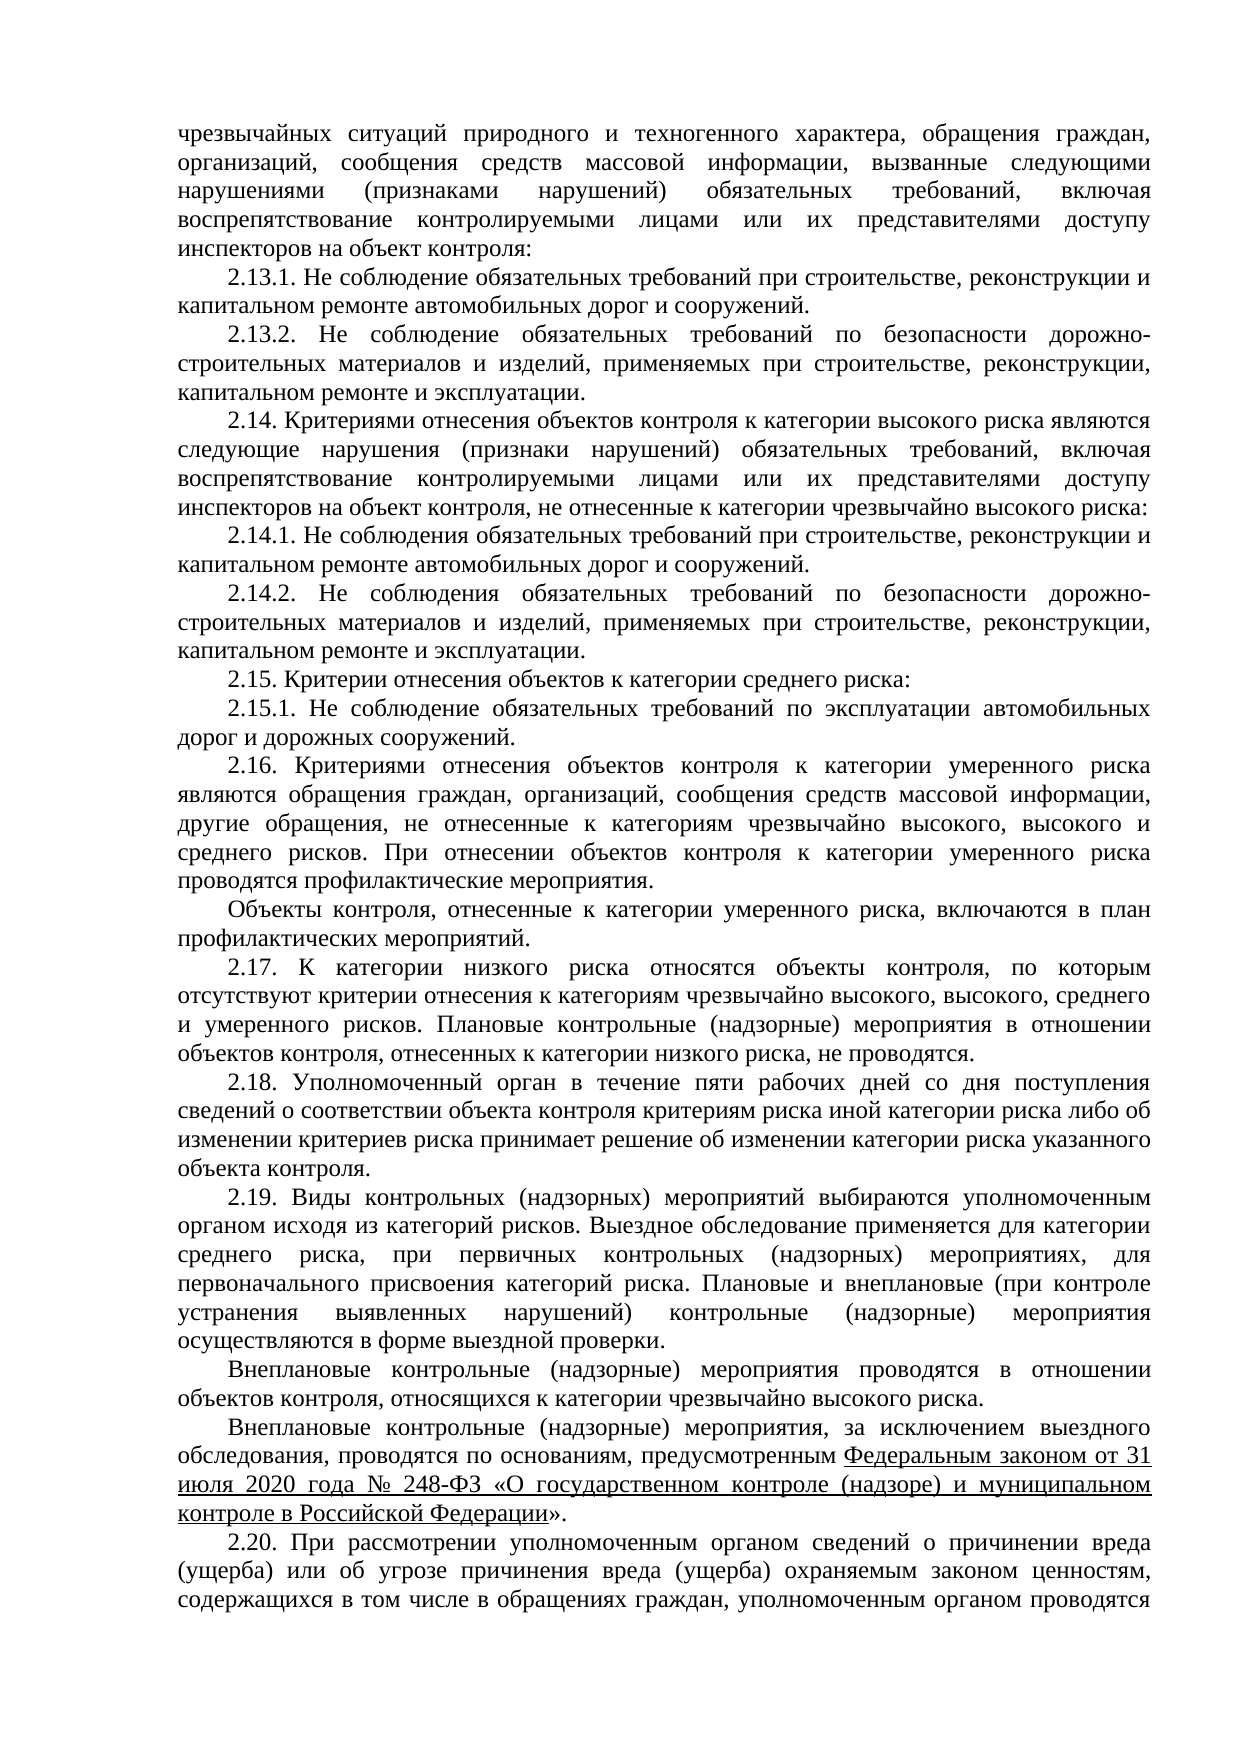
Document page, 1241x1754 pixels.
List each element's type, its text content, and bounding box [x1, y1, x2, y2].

text 2.18. Уполномоченный орган в течение пяти рабочих дней со дня поступления сведений о соответствии объекта контроля критериям риска иной категории риска либо об изменении критериев риска принимает решение об изменении категории риска указанного объекта контроля. [177, 1067, 1152, 1182]
text 2.16. Критериями отнесения объектов контроля к категории умеренного риска являются обращения граждан, организаций, сообщения средств массовой информации, другие обращения, не отнесенные к категориям чрезвычайно высокого, высокого и среднего рисков. При отнесении объектов контроля к категории умеренного риска проводятся профилактические мероприятия. [177, 751, 1152, 894]
text Внеплановые контрольные (надзорные) мероприятия проводятся в отношении объектов контроля, относящихся к категории чрезвычайно высокого риска. [177, 1354, 1152, 1412]
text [177, 1527, 1152, 1613]
text 2.15.1. Не соблюдение обязательных требований по эксплуатации автомобильных дорог и дорожных сооружений. [177, 693, 1152, 751]
text 2.19. Виды контрольных (надзорных) мероприятий выбираются уполномоченным органом исходя из категорий рисков. Выездное обследование применяется для категории среднего риска, при первичных контрольных (надзорных) мероприятиях, для первоначального присвоения категорий риска. Плановые и внеплановые (при контроле устранения выявленных нарушений) контрольные (надзорные) мероприятия осуществляются в форме выездной проверки. [177, 1182, 1152, 1354]
text 2.15. Критерии отнесения объектов к категории среднего риска: [177, 664, 1152, 693]
text 2.13.2. Не соблюдение обязательных требований по безопасности дорожно-строительных материалов и изделий, применяемых при строительстве, реконструкции, капитальном ремонте и эксплуатации. [177, 319, 1152, 406]
text Объекты контроля, отнесенные к категории умеренного риска, включаются в план профилактических мероприятий. [177, 894, 1152, 952]
text 2.14.1. Не соблюдения обязательных требований при строительстве, реконструкции и капитальном ремонте автомобильных дорог и сооружений. [177, 521, 1152, 578]
text 2.14. Критериями отнесения объектов контроля к категории высокого риска являются следующие нарушения (признаки нарушений) обязательных требований, включая воспрепятствование контролируемыми лицами или их представителями доступу инспекторов на объект контроля, не отнесенные к категории чрезвычайно высокого риска: [177, 406, 1152, 521]
text Внеплановые контрольные (надзорные) мероприятия, за исключением выездного обследования, проводятся по основаниям, предусмотренным Федеральным законом от 31 июля 2020 года № 248-ФЗ «О государственном контроле (надзоре) и муниципальном контроле в Российской Федерации». [177, 1495, 1152, 1527]
text 2.17. К категории низкого риска относятся объекты контроля, по которым отсутствуют критерии отнесения к категориям чрезвычайно высокого, высокого, среднего и умеренного рисков. Плановые контрольные (надзорные) мероприятия в отношении объектов контроля, отнесенных к категории низкого риска, не проводятся. [177, 952, 1152, 1067]
text 2.13.1. Не соблюдение обязательных требований при строительстве, реконструкции и капитальном ремонте автомобильных дорог и сооружений. [177, 262, 1152, 319]
text 2.14.2. Не соблюдения обязательных требований по безопасности дорожно-строительных материалов и изделий, применяемых при строительстве, реконструкции, капитальном ремонте и эксплуатации. [177, 578, 1152, 664]
text Внеплановые контрольные (надзорные) мероприятия, за исключением выездного обследования, проводятся по основаниям, предусмотренным Федеральным законом от 31 июля 2020 года № 248-ФЗ «О государственном контроле (надзоре) и муниципальном контроле в Российской Федерации». [177, 1412, 1152, 1494]
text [177, 118, 1152, 262]
